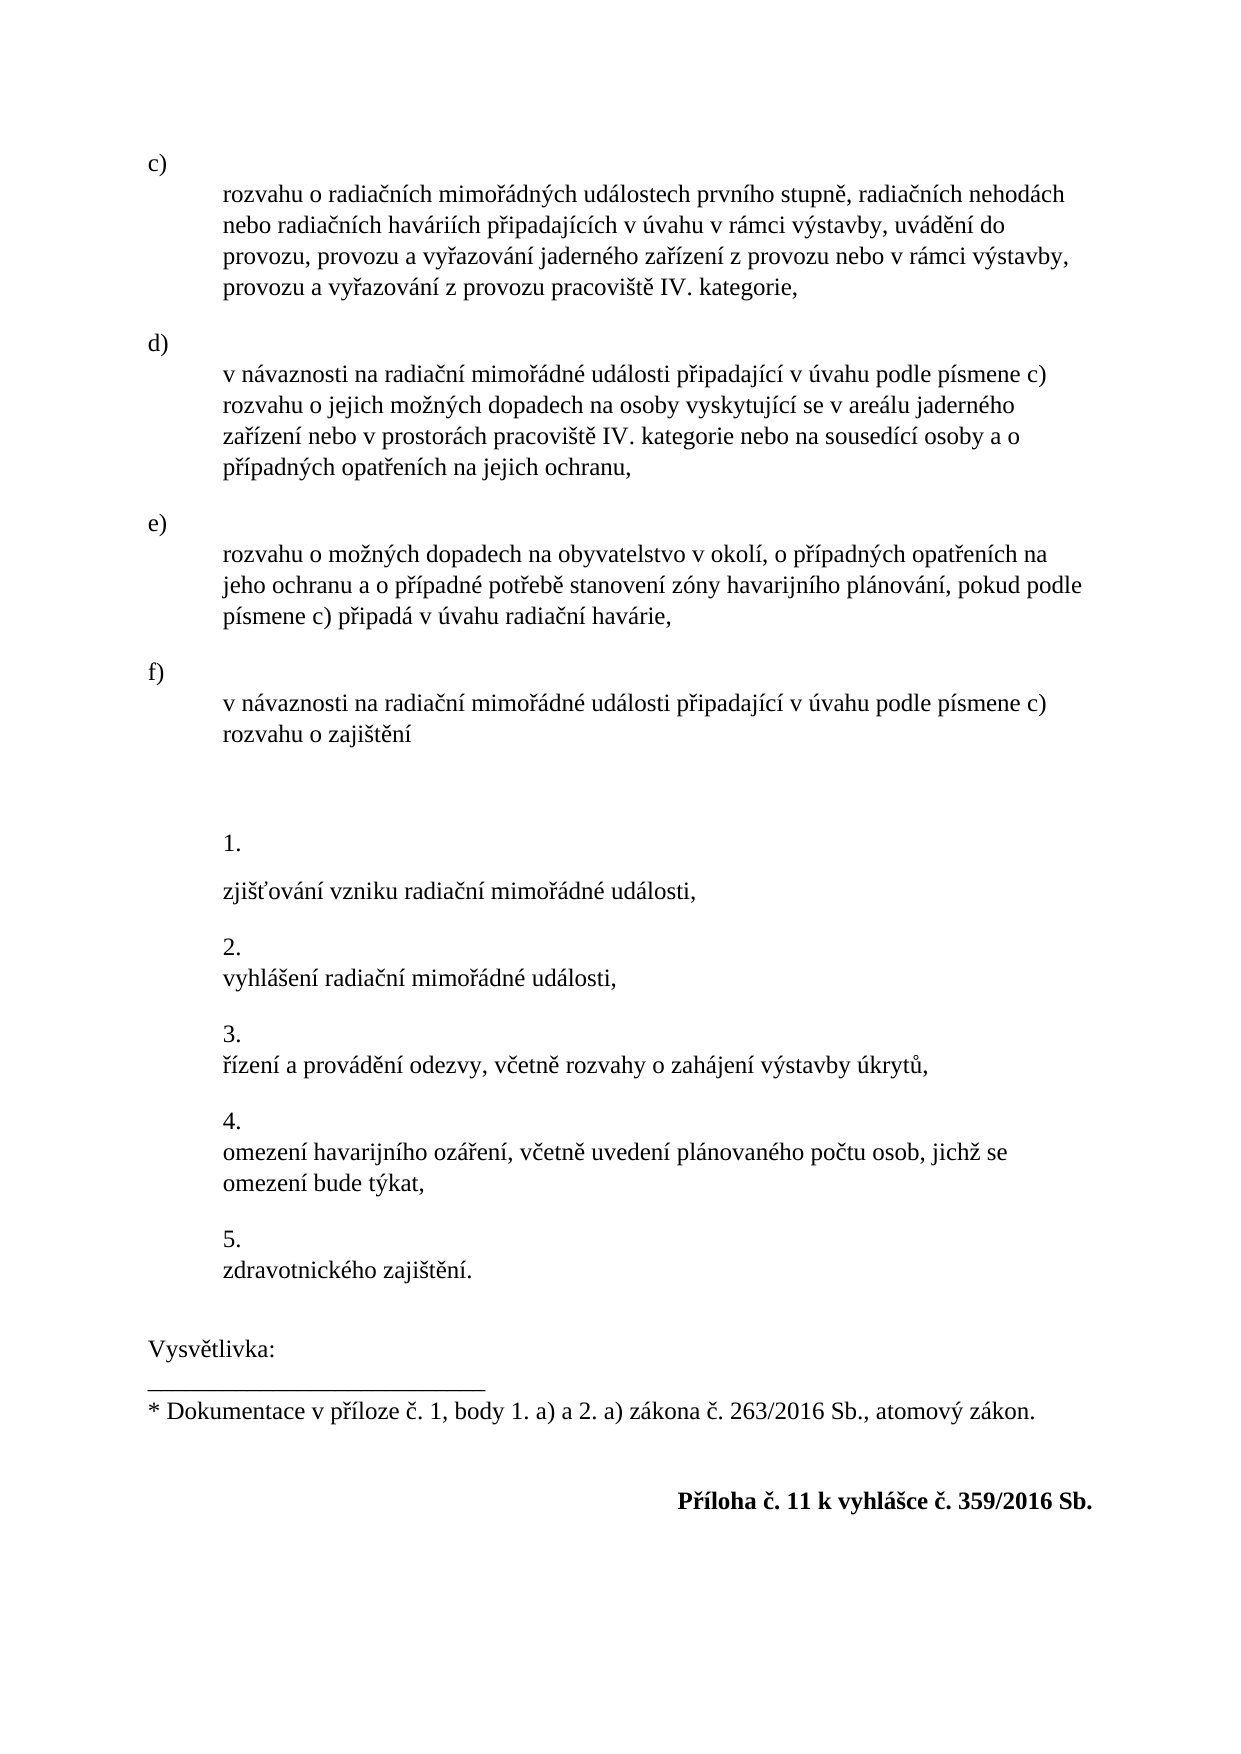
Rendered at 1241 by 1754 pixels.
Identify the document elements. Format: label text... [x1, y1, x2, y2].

text omezení havarijního ozáření, včetně uvedení plánovaného počtu osob, jichž se omezení bude týkat, [223, 1137, 1093, 1197]
text zdravotnického zajištění. [223, 1255, 1093, 1284]
text řízení a provádění odezvy, včetně rozvahy o zahájení výstavby úkrytů, [223, 1050, 1093, 1079]
text zjišťování vzniku radiační mimořádné události, [223, 876, 1093, 904]
text vyhlášení radiační mimořádné události, [223, 963, 1093, 992]
text e) [148, 508, 1093, 537]
text rozvahu o radiačních mimořádných událostech prvního stupně, radiačních nehodách nebo radiačních haváriích připadajících v úvahu v rámci výstavby, uvádění do provozu, provozu a vyřazování jaderného zařízení z provozu nebo v rámci výstavby, provozu a vyřazování z provozu pracoviště IV. kategorie, [223, 179, 1093, 301]
text Vysvětlivka: ___________________________ * Dokumentace v příloze č. 1, body 1. a) a 2. a) zákona č. 263/2016 Sb., atomový zákon. [148, 1303, 1093, 1455]
text v návaznosti na radiační mimořádné události připadající v úvahu podle písmene c) rozvahu o jejich možných dopadech na osoby vyskytující se v areálu jaderného zařízení nebo v prostorách pracoviště IV. kategorie nebo na sousedící osoby a o případných opatřeních na jejich ochranu, [223, 359, 1093, 481]
text 1. [223, 828, 1093, 857]
text 3. [223, 1019, 1093, 1048]
text d) [148, 328, 1093, 357]
text Příloha č. 11 k vyhlášce č. 359/2016 Sb. [148, 1486, 1093, 1515]
text 2. [223, 932, 1093, 961]
text c) [148, 148, 1093, 176]
text 5. [223, 1224, 1093, 1253]
text f) [148, 657, 1093, 686]
text v návaznosti na radiační mimořádné události připadající v úvahu podle písmene c) rozvahu o zajištění [223, 688, 1093, 809]
text 4. [223, 1106, 1093, 1135]
text rozvahu o možných dopadech na obyvatelstvo v okolí, o případných opatřeních na jeho ochranu a o případné potřebě stanovení zóny havarijního plánování, pokud podle písmene c) připadá v úvahu radiační havárie, [223, 539, 1093, 630]
